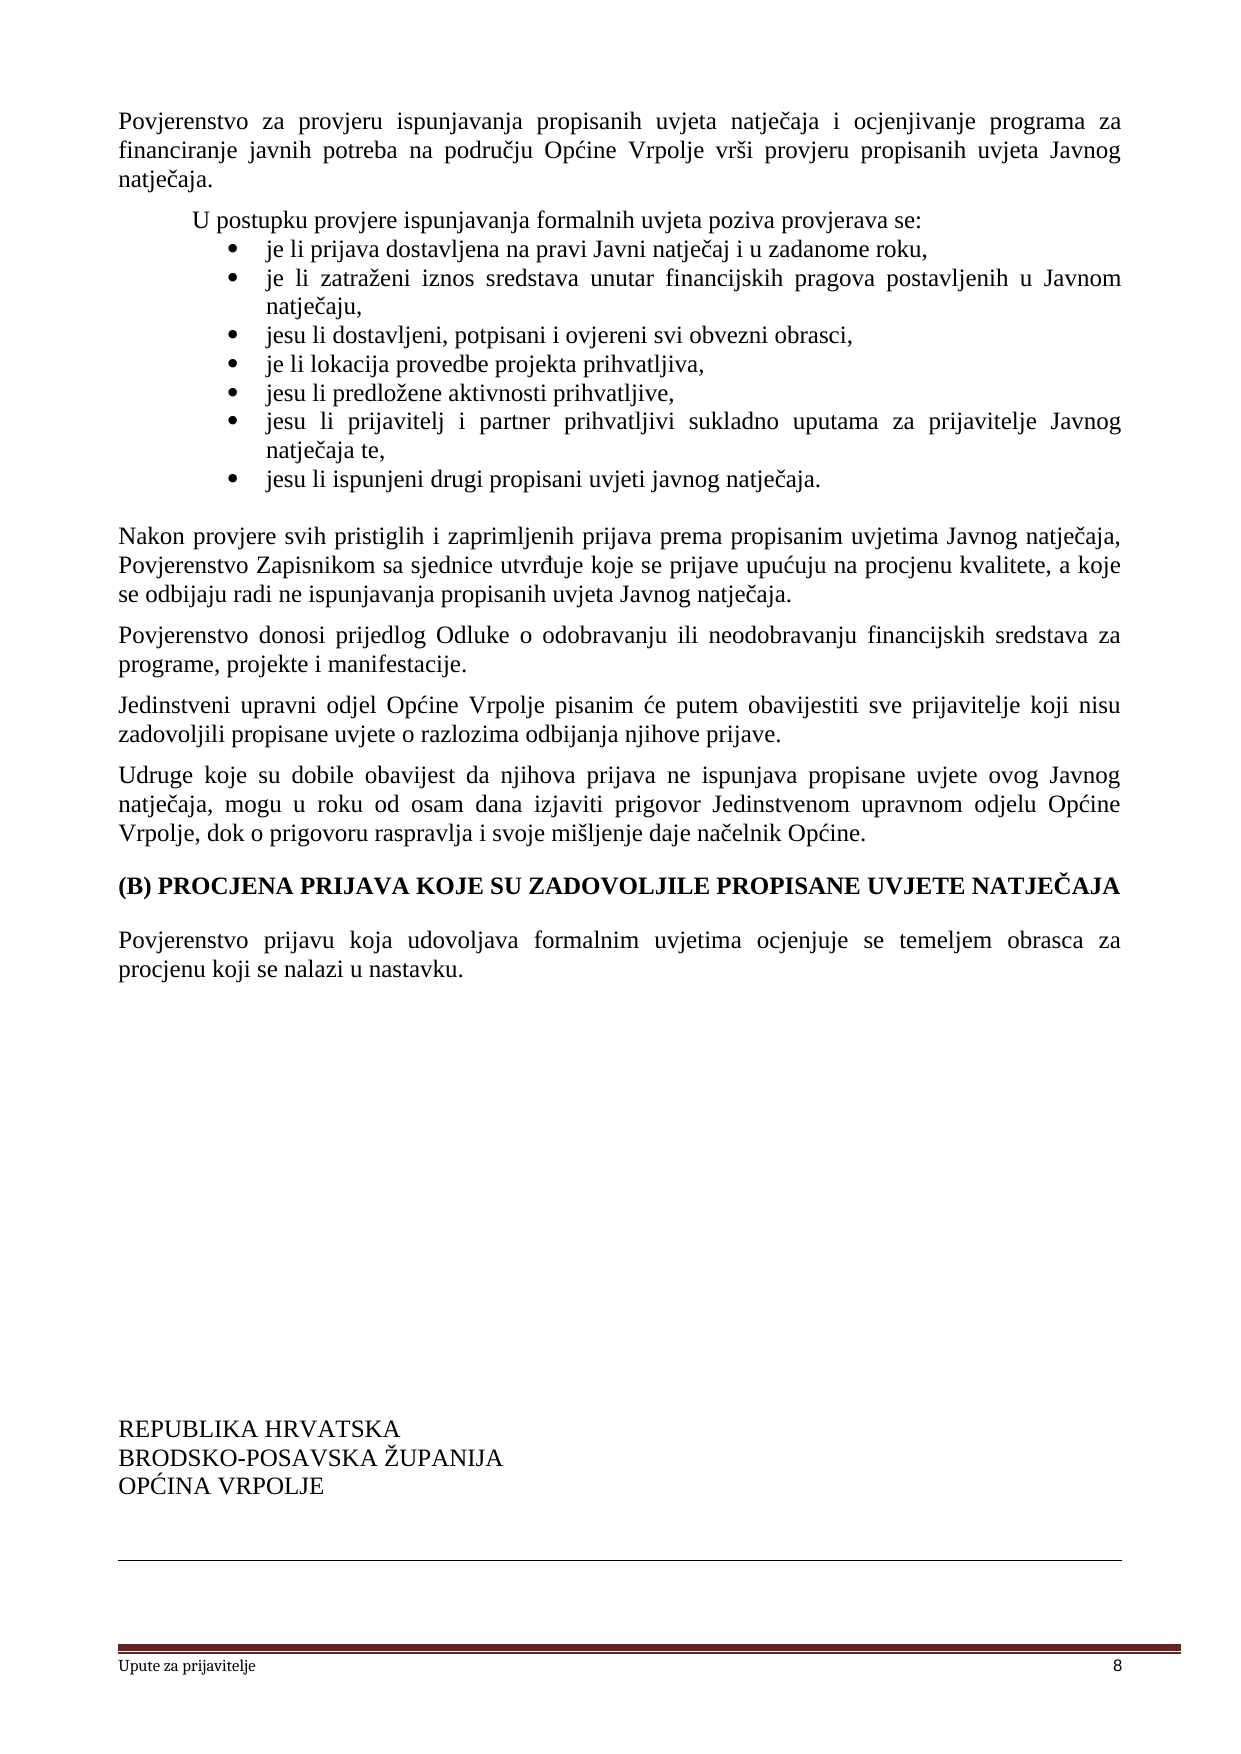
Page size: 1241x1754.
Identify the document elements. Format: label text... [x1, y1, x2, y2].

list je li lokacija provedbe projekta prihvatljiva, [228, 349, 1122, 378]
list jesu li predložene aktivnosti prihvatljive, [228, 378, 1122, 406]
text Povjerenstvo za provjeru ispunjavanja propisanih uvjeta natječaja i ocjenjivanje programa za financiranje javnih potreba na području Općine Vrpolje vrši provjeru propisanih uvjeta Javnog natječaja. [118, 106, 1122, 193]
text OPĆINA VRPOLJE [118, 1471, 1122, 1500]
text U postupku provjere ispunjavanja formalnih uvjeta poziva provjerava se: [118, 205, 1122, 234]
text Nakon provjere svih pristiglih i zaprimljenih prijava prema propisanim uvjetima Javnog natječaja, Povjerenstvo Zapisnikom sa sjednice utvrđuje koje se prijave upućuju na procjenu kvalitete, a koje se odbijaju radi ne ispunjavanja propisanih uvjeta Javnog natječaja. [118, 521, 1122, 608]
text Povjerenstvo prijavu koja udovoljava formalnim uvjetima ocjenjuje se temeljem obrasca za procjenu koji se nalazi u nastavku. [118, 925, 1122, 983]
text Povjerenstvo donosi prijedlog Odluke o odobravanju ili neodobravanju financijskih sredstava za programe, projekte i manifestacije. [118, 620, 1122, 678]
text Udruge koje su dobile obavijest da njihova prijava ne ispunjava propisane uvjete ovog Javnog natječaja, mogu u roku od osam dana izjaviti prigovor Jedinstvenom upravnom odjelu Općine Vrpolje, dok o prigovoru raspravlja i svoje mišljenje daje načelnik Općine. [118, 760, 1122, 846]
list je li zatraženi iznos sredstava unutar financijskih pragova postavljenih u Javnom natječaju, [228, 263, 1122, 320]
text REPUBLIKA HRVATSKA [118, 1414, 1122, 1443]
list jesu li ispunjeni drugi propisani uvjeti javnog natječaja. [228, 464, 1122, 493]
text (B) PROCJENA PRIJAVA KOJE SU ZADOVOLJILE PROPISANE UVJETE NATJEČAJA [118, 871, 1122, 900]
text Jedinstveni upravni odjel Općine Vrpolje pisanim će putem obavijestiti sve prijavitelje koji nisu zadovoljili propisane uvjete o razlozima odbijanja njihove prijave. [118, 690, 1122, 748]
text BRODSKO-POSAVSKA ŽUPANIJA [118, 1443, 1122, 1471]
list jesu li dostavljeni, potpisani i ovjereni svi obvezni obrasci, [228, 320, 1122, 349]
list je li prijava dostavljena na pravi Javni natječaj i u zadanome roku, [228, 234, 1122, 263]
list jesu li prijavitelj i partner prihvatljivi sukladno uputama za prijavitelje Javnog natječaja te, [228, 406, 1122, 464]
